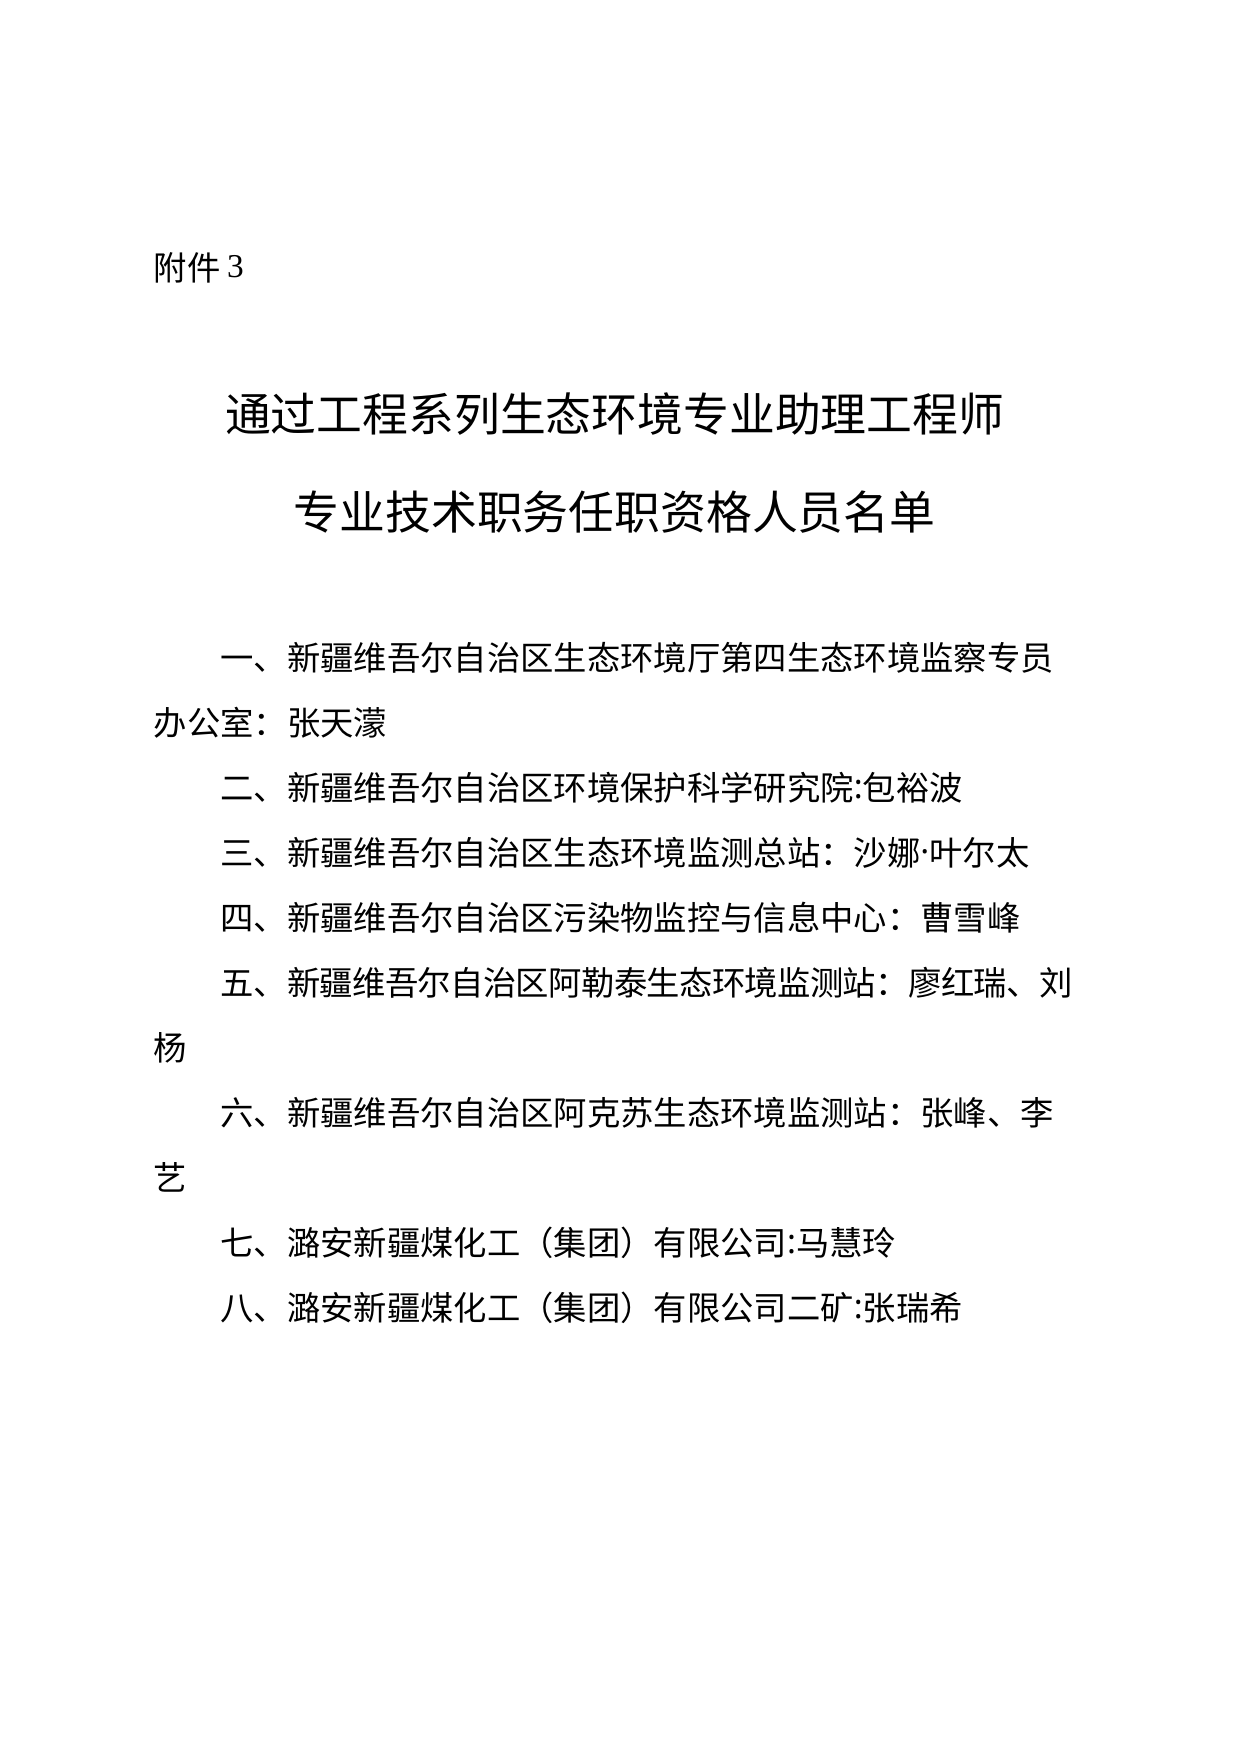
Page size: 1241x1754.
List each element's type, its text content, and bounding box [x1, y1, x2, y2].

text 一、新疆维吾尔自治区生态环境厅第四生态环境监察专员办公室：张天濛 [153, 623, 1075, 753]
text 八、潞安新疆煤化工（集团）有限公司二矿:张瑞希 [153, 1273, 1075, 1338]
text 五、新疆维吾尔自治区阿勒泰生态环境监测站：廖红瑞、刘杨 [153, 948, 1075, 1078]
text 通过工程系列生态环境专业助理工程师 [153, 363, 1075, 460]
text 六、新疆维吾尔自治区阿克苏生态环境监测站：张峰、李艺 [153, 1078, 1075, 1208]
text 三、新疆维吾尔自治区生态环境监测总站：沙娜·叶尔太 [153, 818, 1075, 883]
text 七、潞安新疆煤化工（集团）有限公司:马慧玲 [153, 1208, 1075, 1273]
text 附件3 [153, 233, 1075, 298]
text 专业技术职务任职资格人员名单 [153, 460, 1075, 558]
text 二、新疆维吾尔自治区环境保护科学研究院:包裕波 [153, 753, 1075, 818]
text 四、新疆维吾尔自治区污染物监控与信息中心：曹雪峰 [153, 883, 1075, 948]
